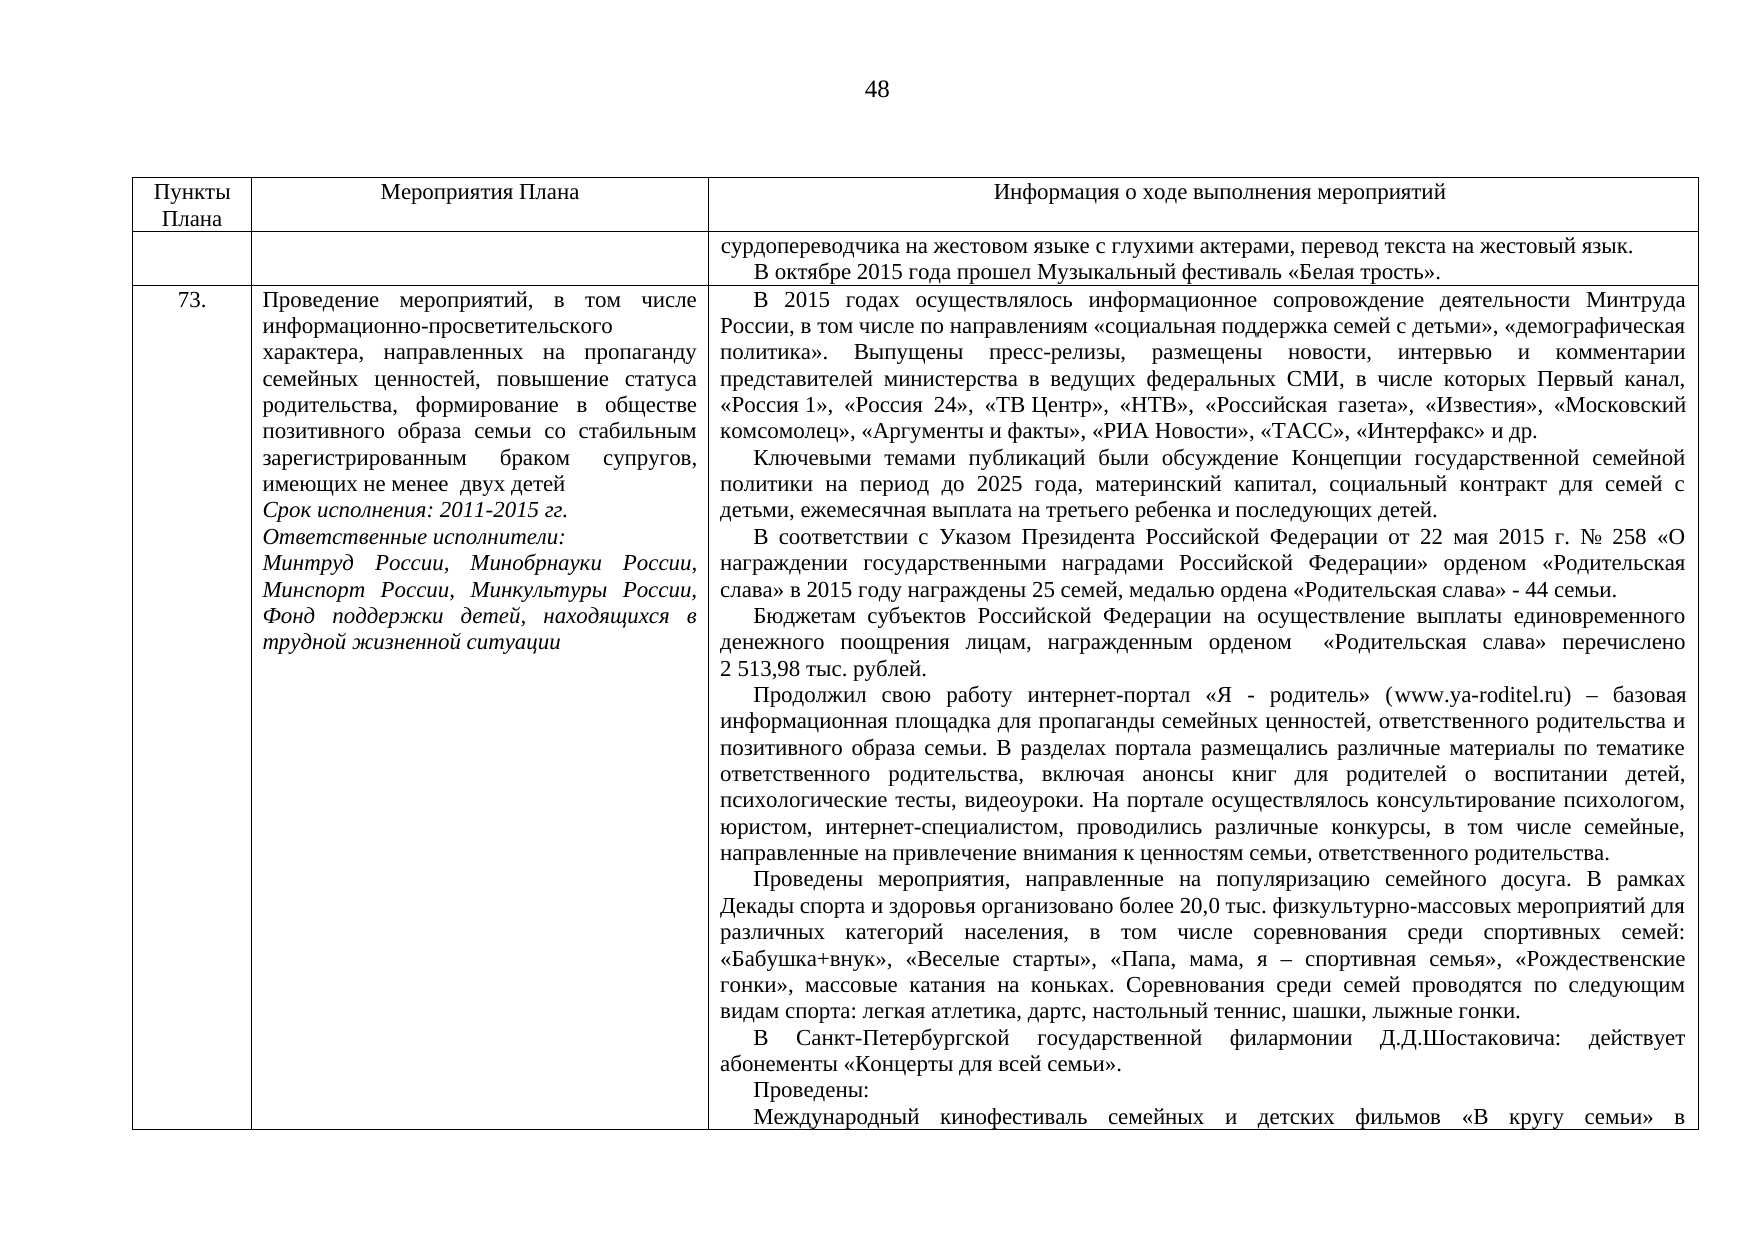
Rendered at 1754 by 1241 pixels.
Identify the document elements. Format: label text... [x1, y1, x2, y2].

table_header Мероприятия Плана [252, 178, 708, 231]
table_cell 73. [133, 286, 251, 1129]
table_cell 72 [133, 232, 251, 285]
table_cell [252, 232, 708, 285]
table_header Пункты Плана [133, 178, 251, 231]
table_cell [252, 286, 708, 1129]
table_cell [709, 286, 1698, 1129]
table_header Информация о ходе выполнения мероприятий [709, 178, 1698, 231]
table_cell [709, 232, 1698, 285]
